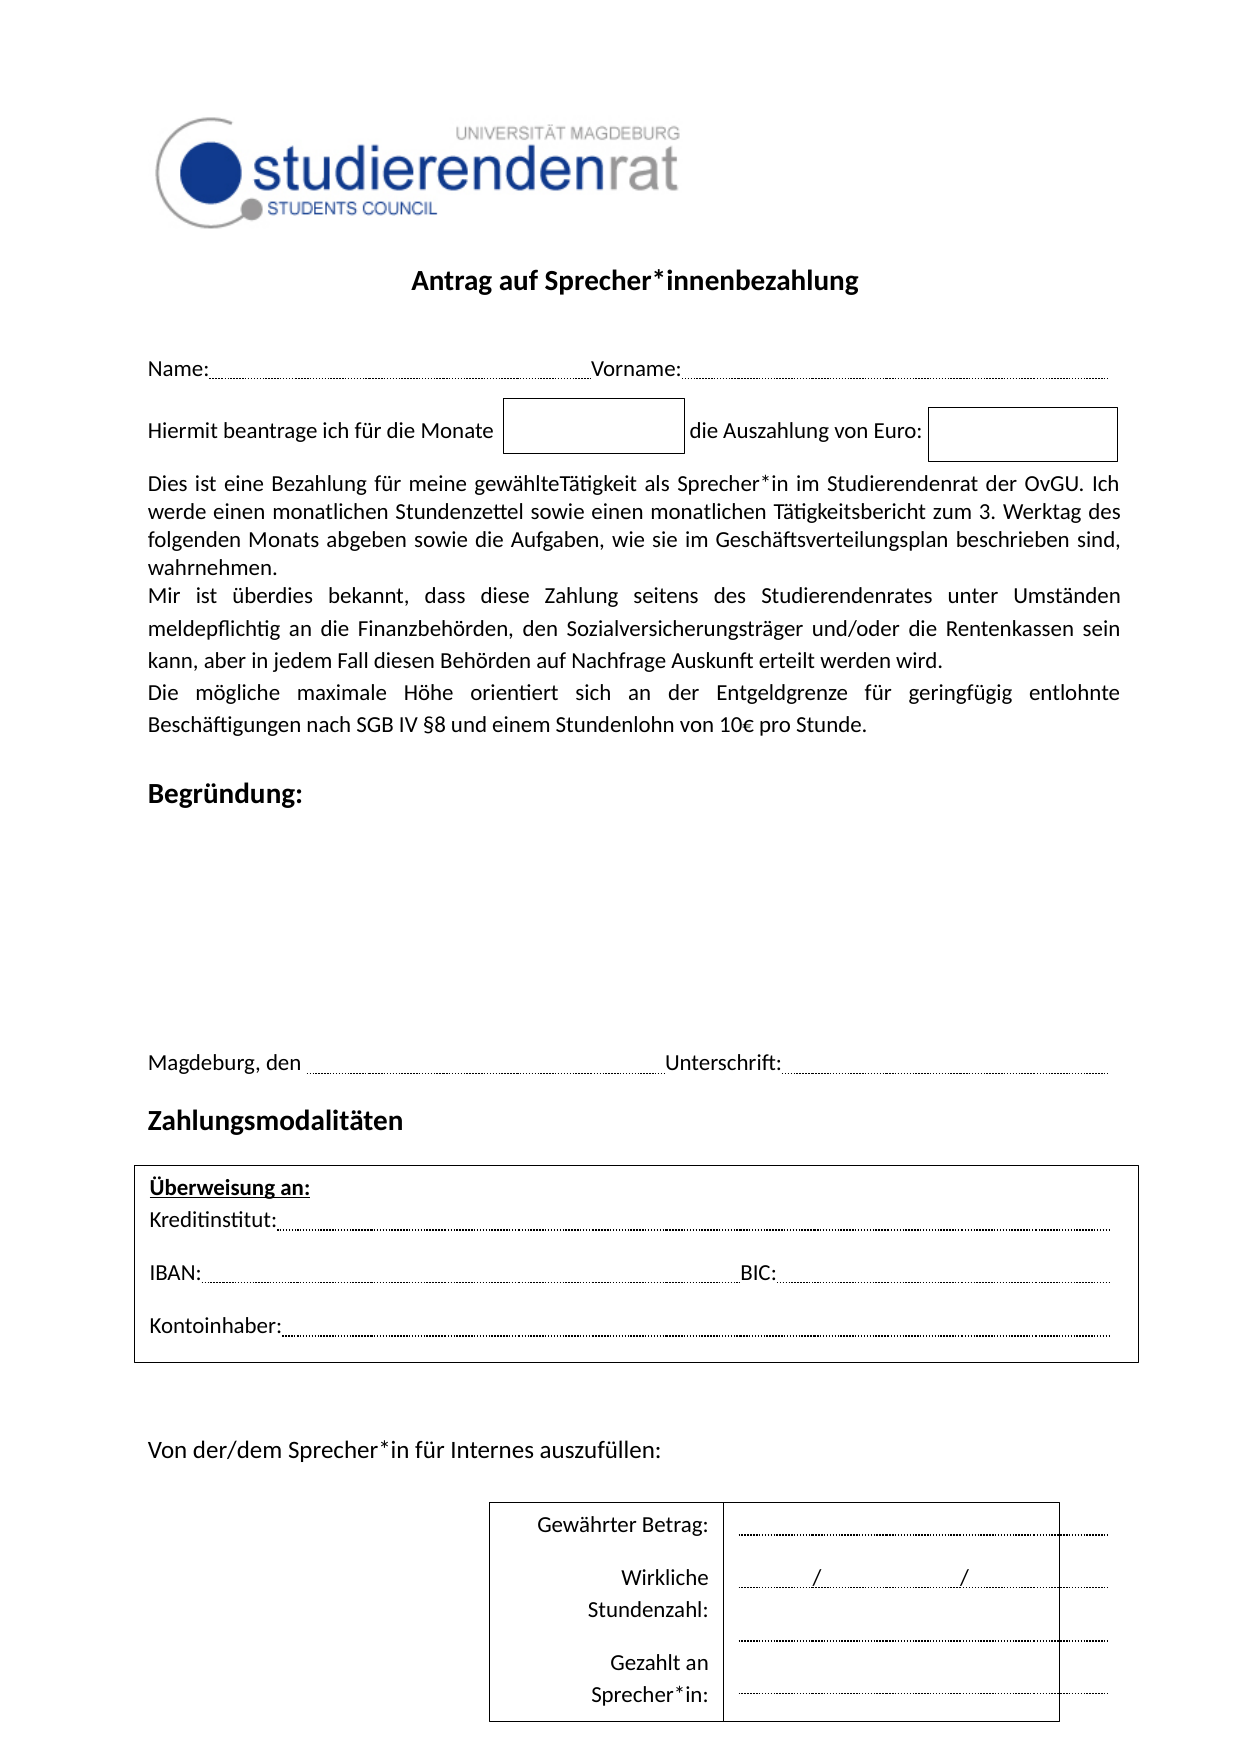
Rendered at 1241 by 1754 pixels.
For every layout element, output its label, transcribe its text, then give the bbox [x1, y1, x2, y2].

text Magdeburg, den Unterschrift: [148, 1048, 1122, 1077]
text Antrag auf Sprecher*innenbezahlung [148, 262, 1122, 297]
text Mir ist überdies bekannt, dass diese Zahlung seitens des Studierendenrates unter Umständen meldepflichtig an die Finanzbehörden, den Sozialversicherungsträger und/oder die Rentenkassen sein kann, aber in jedem Fall diesen Behörden auf Nachfrage Auskunft erteilt werden wird. [148, 582, 1122, 674]
text Hiermit beantrage ich für die Monate die Auszahlung von Euro: [685, 416, 928, 444]
text Begründung: [148, 775, 1122, 810]
text Die mögliche maximale Höhe orientiert sich an der Entgeldgrenze für geringfügig entlohnte Beschäftigungen nach SGB IV §8 und einem Stundenlohn von 10€ pro Stunde. [148, 678, 1122, 738]
picture [147, 106, 698, 237]
text Zahlungsmodalitäten [148, 1102, 1122, 1137]
text Name: Vorname: [148, 354, 1122, 382]
text Dies ist eine Bezahlung für meine gewählteTätigkeit als Sprecher*in im Studierendenrat der OvGU. Ich werde einen monatlichen Stundenzettel sowie einen monatlichen Tätigkeitsbericht zum 3. Werktag des folgenden Monats abgeben sowie die Aufgaben, wie sie im Geschäftsverteilungsplan beschrieben sind, wahrnehmen. [148, 469, 1122, 582]
text Hiermit beantrage ich für die Monate die Auszahlung von Euro: [148, 416, 503, 444]
text Von der/dem Sprecher*in für Internes auszufüllen: [148, 1434, 1122, 1464]
